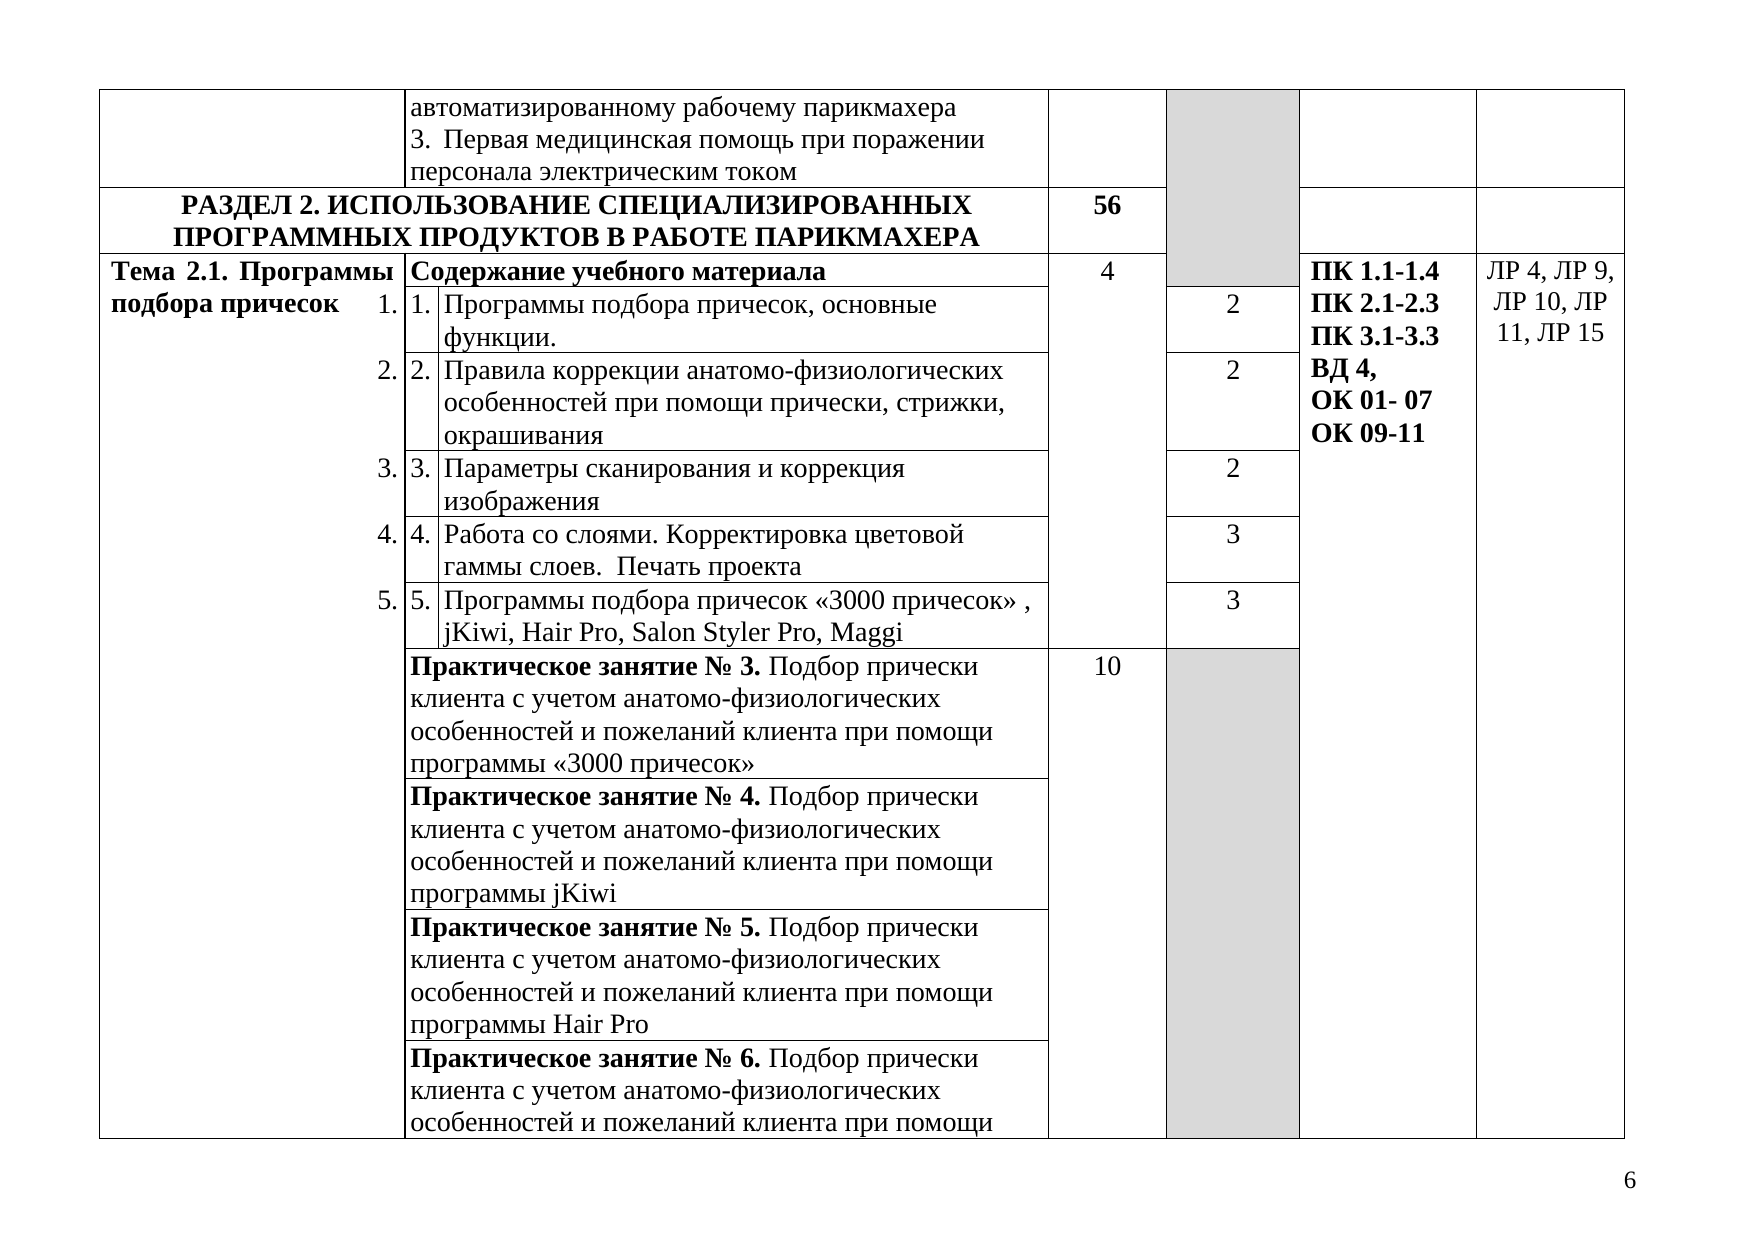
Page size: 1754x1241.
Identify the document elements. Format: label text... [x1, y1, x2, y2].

table_cell [1300, 188, 1476, 253]
table_cell [100, 90, 404, 187]
table_cell 2 [1167, 353, 1299, 450]
table_cell 2 [1167, 287, 1299, 352]
table_cell [1167, 649, 1299, 1138]
table_cell 56 [1049, 188, 1166, 253]
table_cell Практическое занятие № 4. Подбор прически клиента с учетом анатомо-физиологических особенностей и пожеланий клиента при помощи программы jKiwi [406, 779, 1048, 909]
table_cell 2. [406, 353, 438, 450]
table_cell Практическое занятие № 5. Подбор прически клиента с учетом анатомо-физиологических особенностей и пожеланий клиента при помощи программы Hair Pro [406, 910, 1048, 1039]
table_cell Параметры сканирования и коррекция изображения [439, 451, 1048, 516]
table_cell 5. [406, 583, 438, 648]
table_cell Тема 2.1. Программы подбора причесок [100, 254, 404, 1138]
table_cell ЛР 4, ЛР 9, ЛР 10, ЛР 11, ЛР 15 [1477, 254, 1624, 1138]
table_cell 2 [1167, 451, 1299, 516]
table_cell 10 [1049, 649, 1166, 1138]
table_cell [1477, 188, 1624, 253]
table_cell 3 [1167, 583, 1299, 648]
table_cell [1477, 90, 1624, 187]
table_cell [406, 1041, 1048, 1138]
table_cell 4 [1049, 254, 1166, 648]
table_cell Практическое занятие № 3. Подбор прически клиента с учетом анатомо-физиологических особенностей и пожеланий клиента при помощи программы «3000 причесок» [406, 649, 1048, 778]
table_cell Программы подбора причесок, основные функции. [439, 287, 1048, 352]
table_cell РАЗДЕЛ 2. ИСПОЛЬЗОВАНИЕ СПЕЦИАЛИЗИРОВАННЫХ ПРОГРАММНЫХ ПРОДУКТОВ В РАБОТЕ ПАРИКМАХЕРА [100, 188, 1048, 253]
table_cell Программы подбора причесок «3000 причесок» , jKiwi, Hair Pro, Salon Styler Pro, Maggi [439, 583, 1048, 648]
table_cell ПК 1.1-1.4 ПК 2.1-2.3 ПК 3.1-3.3 ВД 4, ОК 01- 07 ОК 09-11 [1300, 254, 1476, 1138]
table_cell 1 [1049, 90, 1166, 187]
table_cell Содержание учебного материала [406, 254, 1048, 286]
table_cell Правила коррекции анатомо-физиологических особенностей при помощи прически, стрижки, окрашивания [439, 353, 1048, 450]
table_cell [1300, 90, 1476, 187]
table_cell 3 [1167, 517, 1299, 582]
table_cell 1. [406, 287, 438, 352]
table_cell 4. [406, 517, 438, 582]
table_cell Работа со слоями. Корректировка цветовой гаммы слоев. Печать проекта [439, 517, 1048, 582]
table_cell 3. [406, 451, 438, 516]
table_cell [406, 90, 1048, 187]
